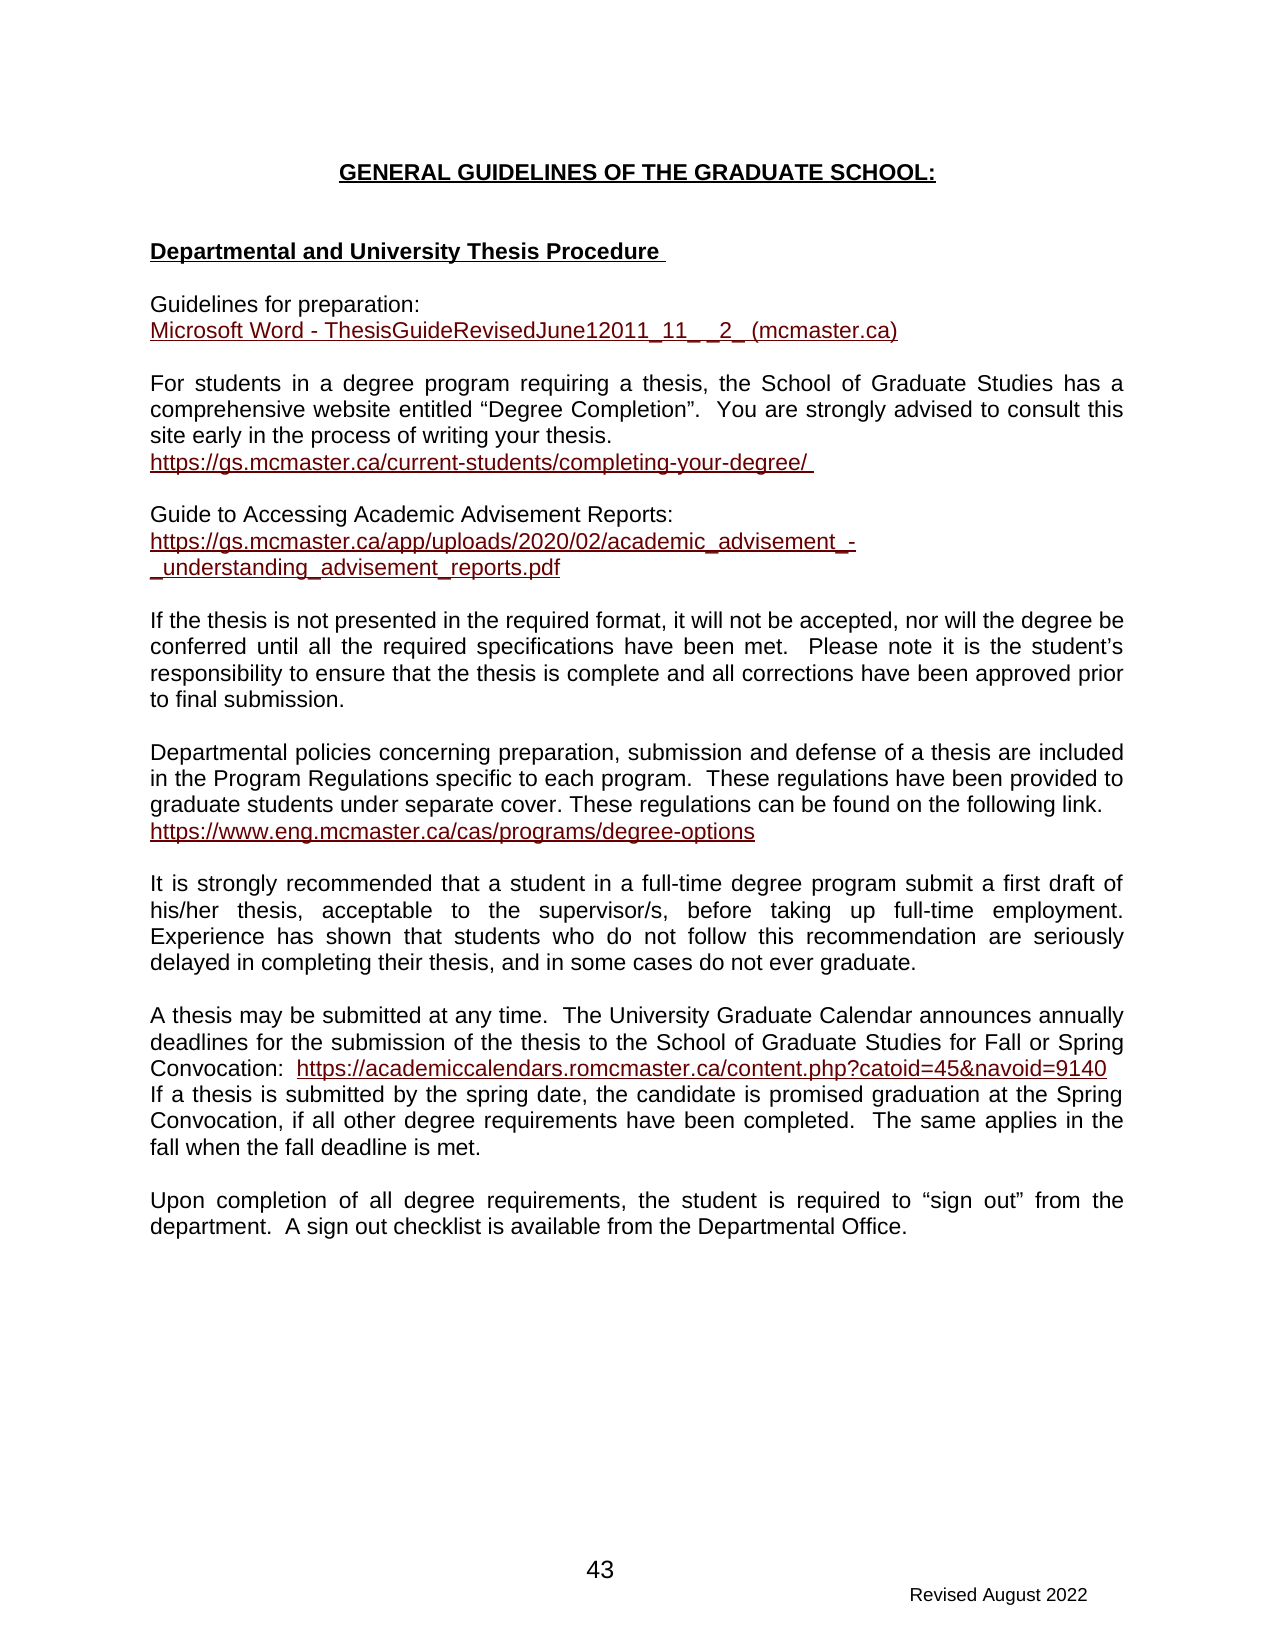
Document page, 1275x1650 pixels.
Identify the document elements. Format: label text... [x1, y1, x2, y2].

text For students in a degree program requiring a thesis, the School of Graduate Studies has a comprehensive website entitled “Degree Completion”. You are strongly advised to consult this site early in the process of writing your thesis. [150, 369, 1125, 449]
text If a thesis is submitted by the spring date, the candidate is promised graduation at the Spring Convocation, if all other degree requirements have been completed. The same applies in the fall when the fall deadline is met. [150, 1081, 1125, 1160]
text It is strongly recommended that a student in a full-time degree program submit a first draft of his/her thesis, acceptable to the supervisor/s, before taking up full-time employment. Experience has shown that students who do not follow this recommendation are seriously delayed in completing their thesis, and in some cases do not ever graduate. [150, 870, 1125, 976]
text If the thesis is not presented in the required format, it will not be accepted, nor will the degree be conferred until all the required specifications have been met. Please note it is the student’s responsibility to ensure that the thesis is complete and all corrections have been approved prior to final submission. [150, 607, 1125, 712]
text https://gs.mcmaster.ca/app/uploads/2020/02/academic_advisement_-_understanding_advisement_reports.pdf [150, 528, 1125, 580]
text A thesis may be submitted at any time. The University Graduate Calendar announces annually deadlines for the submission of the thesis to the School of Graduate Studies for Fall or Spring Convocation: https://academiccalendars.romcmaster.ca/content.php?catoid=45&navoid=9140 [150, 1002, 1125, 1081]
text GENERAL GUIDELINES OF THE GRADUATE SCHOOL: [150, 159, 1125, 185]
text https://gs.mcmaster.ca/current-students/completing-your-degree/ [150, 449, 1125, 475]
text Departmental and University Thesis Procedure [150, 238, 1125, 264]
text https://www.eng.mcmaster.ca/cas/programs/degree-options [150, 818, 1125, 844]
text Departmental policies concerning preparation, submission and defense of a thesis are included in the Program Regulations specific to each program. These regulations have been provided to graduate students under separate cover. These regulations can be found on the following link. [150, 738, 1125, 818]
text Microsoft Word - ThesisGuideRevisedJune12011_11_ _2_ (mcmaster.ca) [150, 317, 1125, 343]
text Guidelines for preparation: [150, 291, 1125, 317]
text Upon completion of all degree requirements, the student is required to “sign out” from the department. A sign out checklist is available from the Departmental Office. [150, 1187, 1125, 1239]
text Guide to Accessing Academic Advisement Reports: [150, 501, 1125, 528]
